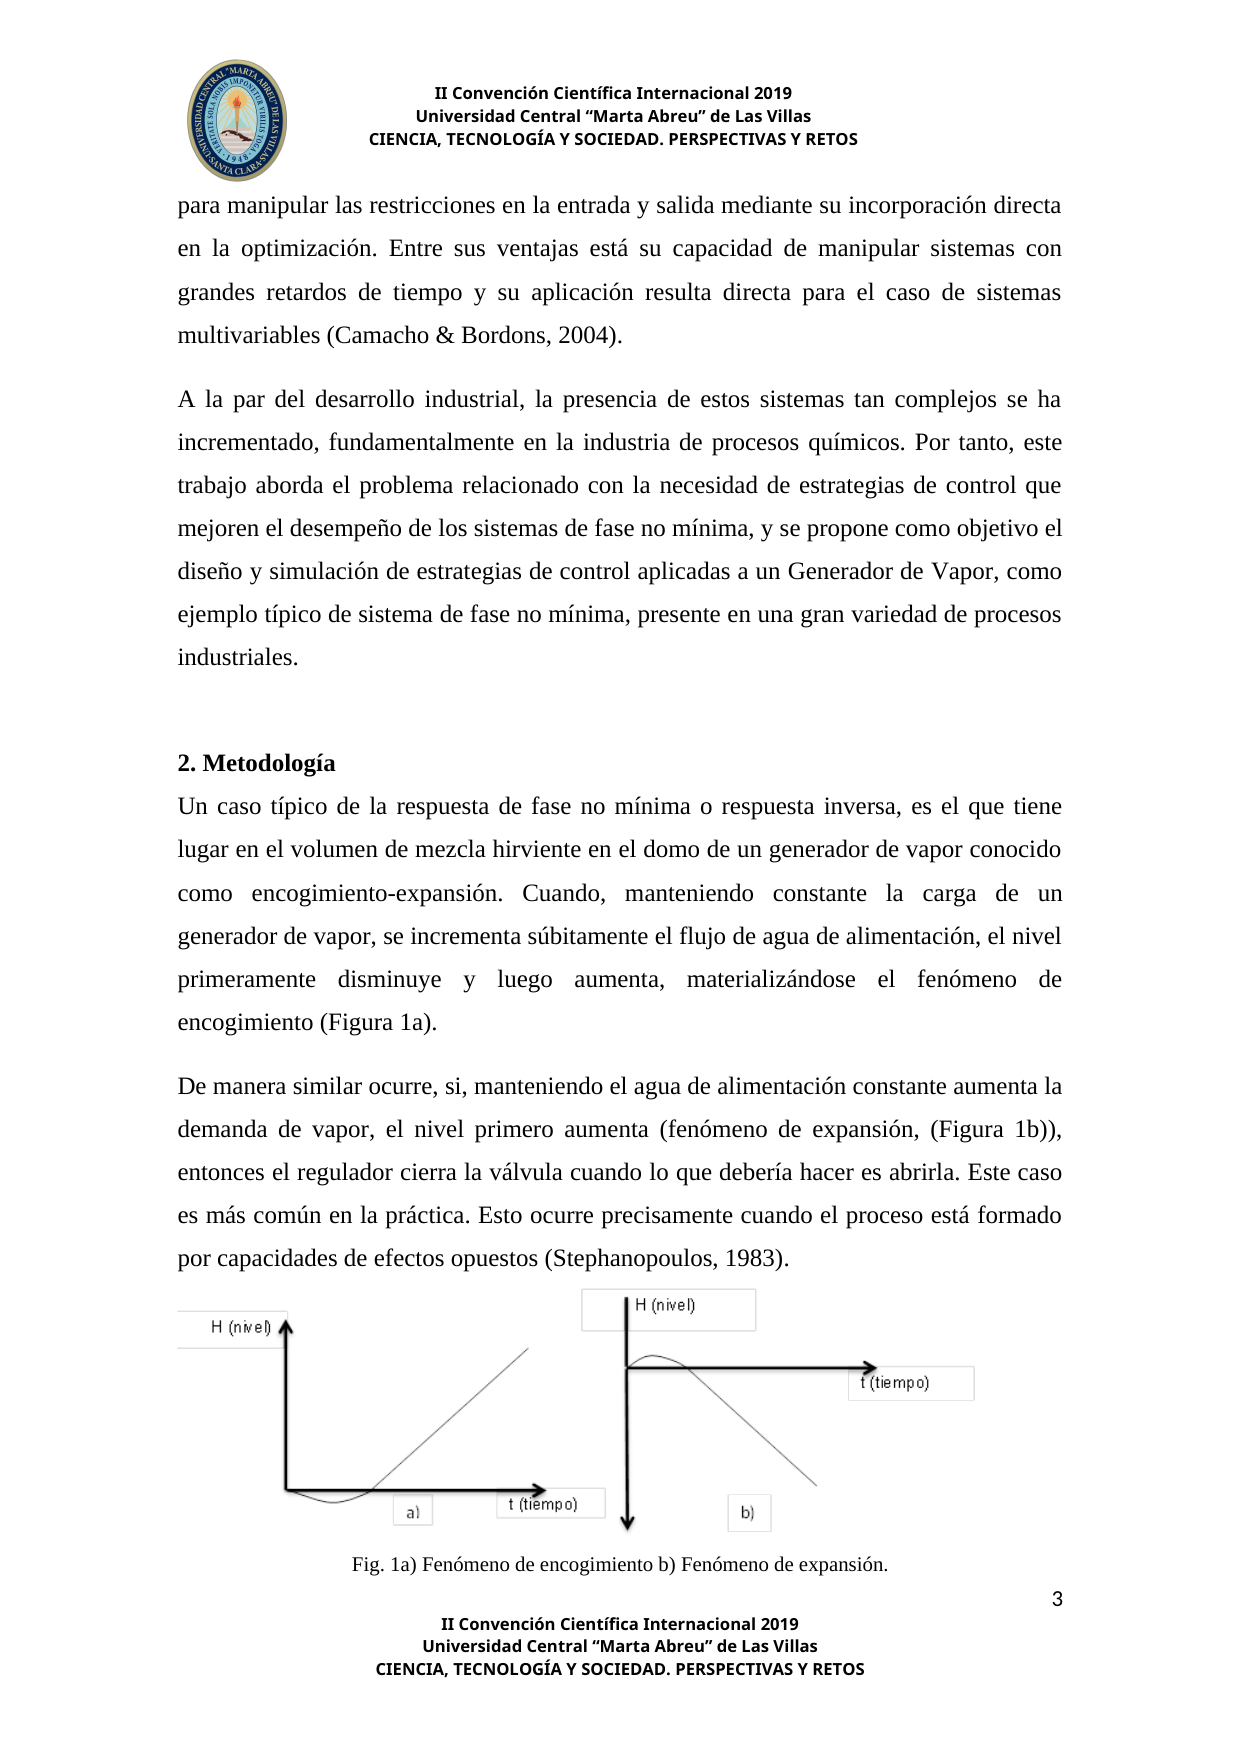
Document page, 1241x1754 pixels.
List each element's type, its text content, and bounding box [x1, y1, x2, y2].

text 2. Metodología [177, 748, 1063, 777]
picture [177, 1286, 986, 1538]
text Un caso típico de la respuesta de fase no mínima o respuesta inversa, es el que tiene lugar en el volumen de mezcla hirviente en el domo de un generador de vapor conocido como encogimiento-expansión. Cuando, manteniendo constante la carga de un generador de vapor, se incrementa súbitamente el flujo de agua de alimentación, el nivel primeramente disminuye y luego aumenta, materializándose el fenómeno de encogimiento (Figura 1a). [177, 791, 1063, 1036]
picture [187, 59, 288, 183]
text A la par del desarrollo industrial, la presencia de estos sistemas tan complejos se ha incrementado, fundamentalmente en la industria de procesos químicos. Por tanto, este trabajo aborda el problema relacionado con la necesidad de estrategias de control que mejoren el desempeño de los sistemas de fase no mínima, y se propone como objetivo el diseño y simulación de estrategias de control aplicadas a un Generador de Vapor, como ejemplo típico de sistema de fase no mínima, presente en una gran variedad de procesos industriales. [177, 384, 1063, 671]
text De manera similar ocurre, si, manteniendo el agua de alimentación constante aumenta la demanda de vapor, el nivel primero aumenta (fenómeno de expansión, (Figura 1b)), entonces el regulador cierra la válvula cuando lo que debería hacer es abrirla. Este caso es más común en la práctica. Esto ocurre precisamente cuando el proceso está formado por capacidades de efectos opuestos . [177, 1071, 1063, 1272]
text Fig. 1a) Fenómeno de encogimiento b) Fenómeno de expansión. [177, 1552, 1063, 1576]
